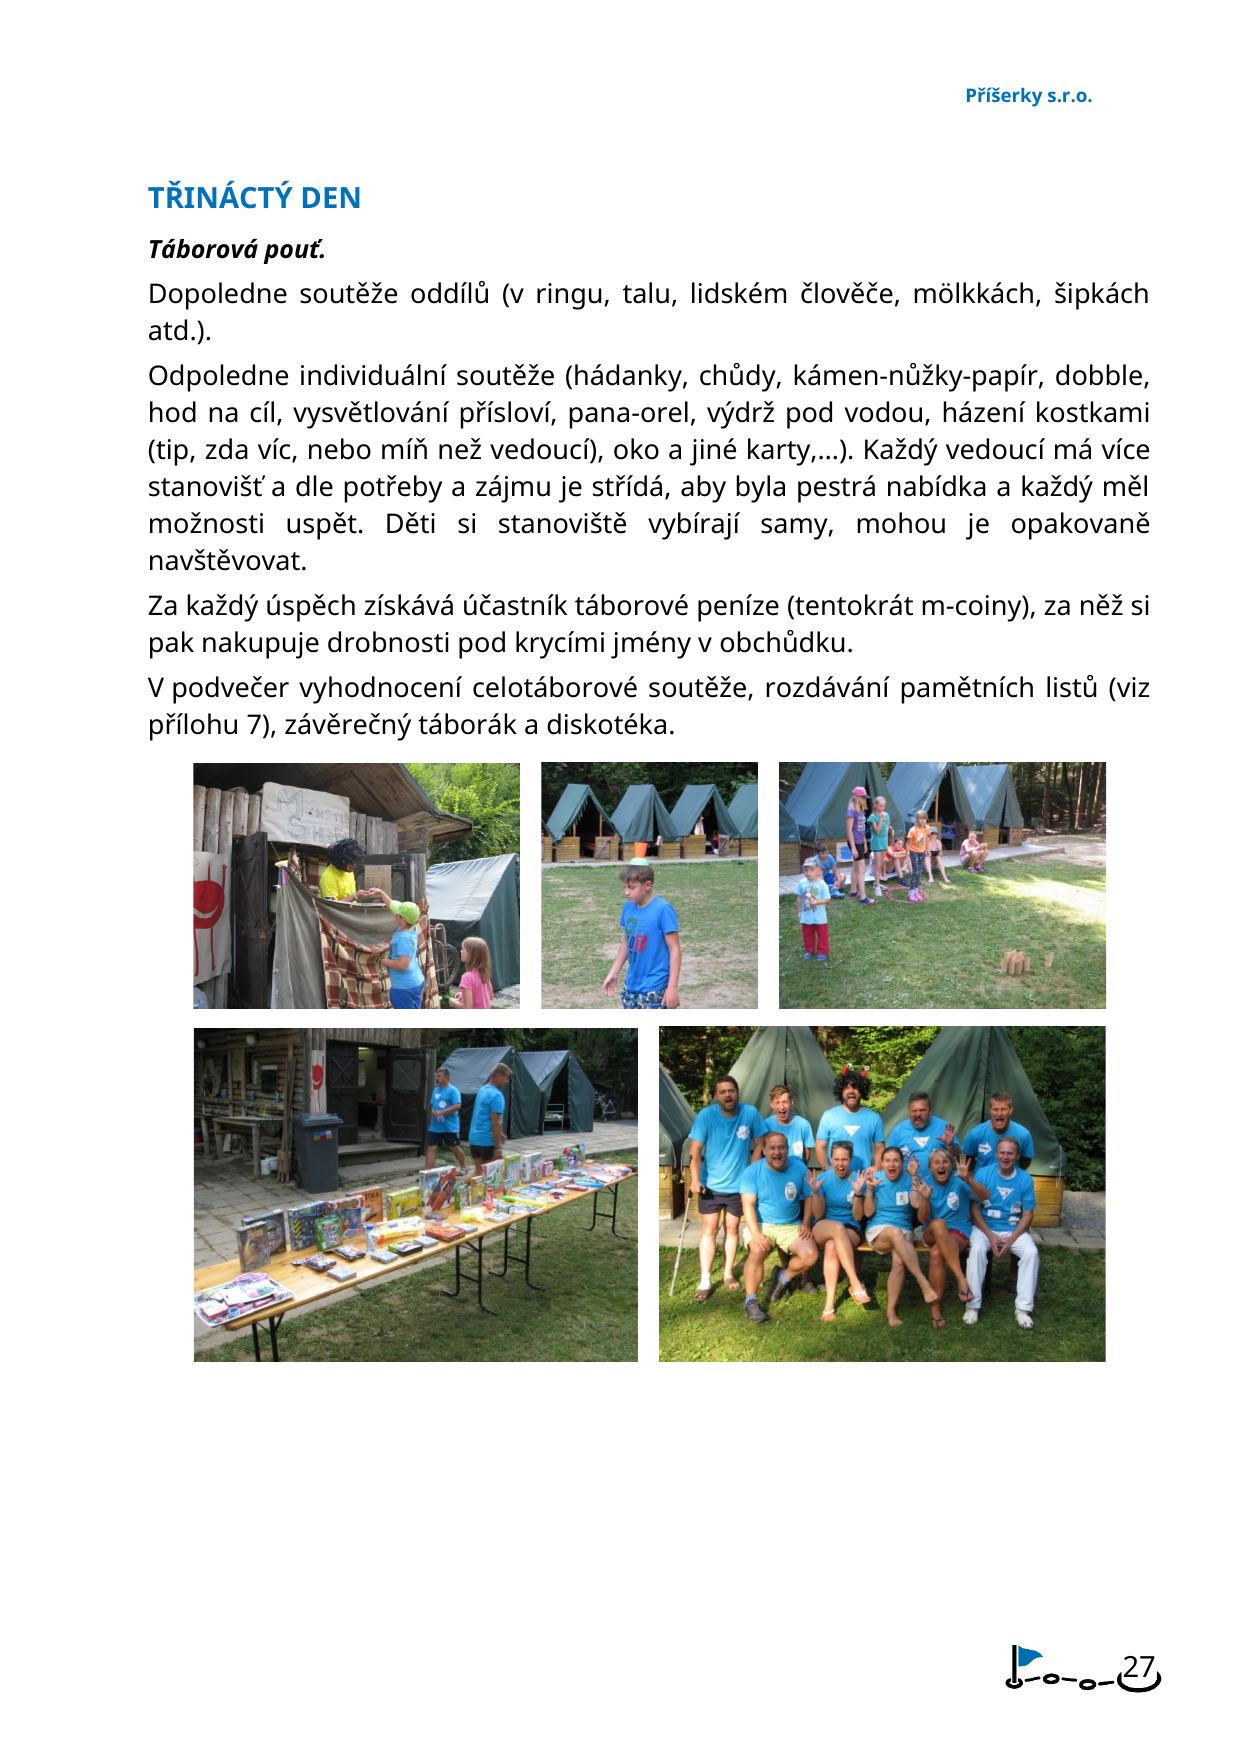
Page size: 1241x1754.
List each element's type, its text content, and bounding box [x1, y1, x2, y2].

subtitle Třináctý den [148, 178, 1152, 217]
picture [193, 1028, 638, 1362]
text V podvečer vyhodnocení celotáborové soutěže, rozdávání pamětních listů (viz přílohu 7), závěrečný táborák a diskotéka. [148, 668, 1152, 742]
picture [193, 763, 520, 1009]
picture [659, 1026, 1106, 1362]
picture [541, 762, 758, 1009]
text Dopoledne soutěže oddílů (v ringu, talu, lidském člověče, mölkkách, šipkách atd.). [148, 274, 1152, 348]
text Za každý úspěch získává účastník táborové peníze (tentokrát m-coiny), za něž si pak nakupuje drobnosti pod krycími jmény v obchůdku. [148, 586, 1152, 660]
text Odpoledne individuální soutěže (hádanky, chůdy, kámen-nůžky-papír, dobble, hod na cíl, vysvětlování přísloví, pana-orel, výdrž pod vodou, házení kostkami (tip, zda víc, nebo míň než vedoucí), oko a jiné karty,…). Každý vedoucí má více stanovišť a dle potřeby a zájmu je střídá, aby byla pestrá nabídka a každý měl možnosti uspět. Děti si stanoviště vybírají samy, mohou je opakovaně navštěvovat. [148, 357, 1152, 578]
picture [779, 762, 1107, 1009]
text Táborová pouť. [148, 232, 1152, 266]
picture [1002, 1639, 1165, 1693]
